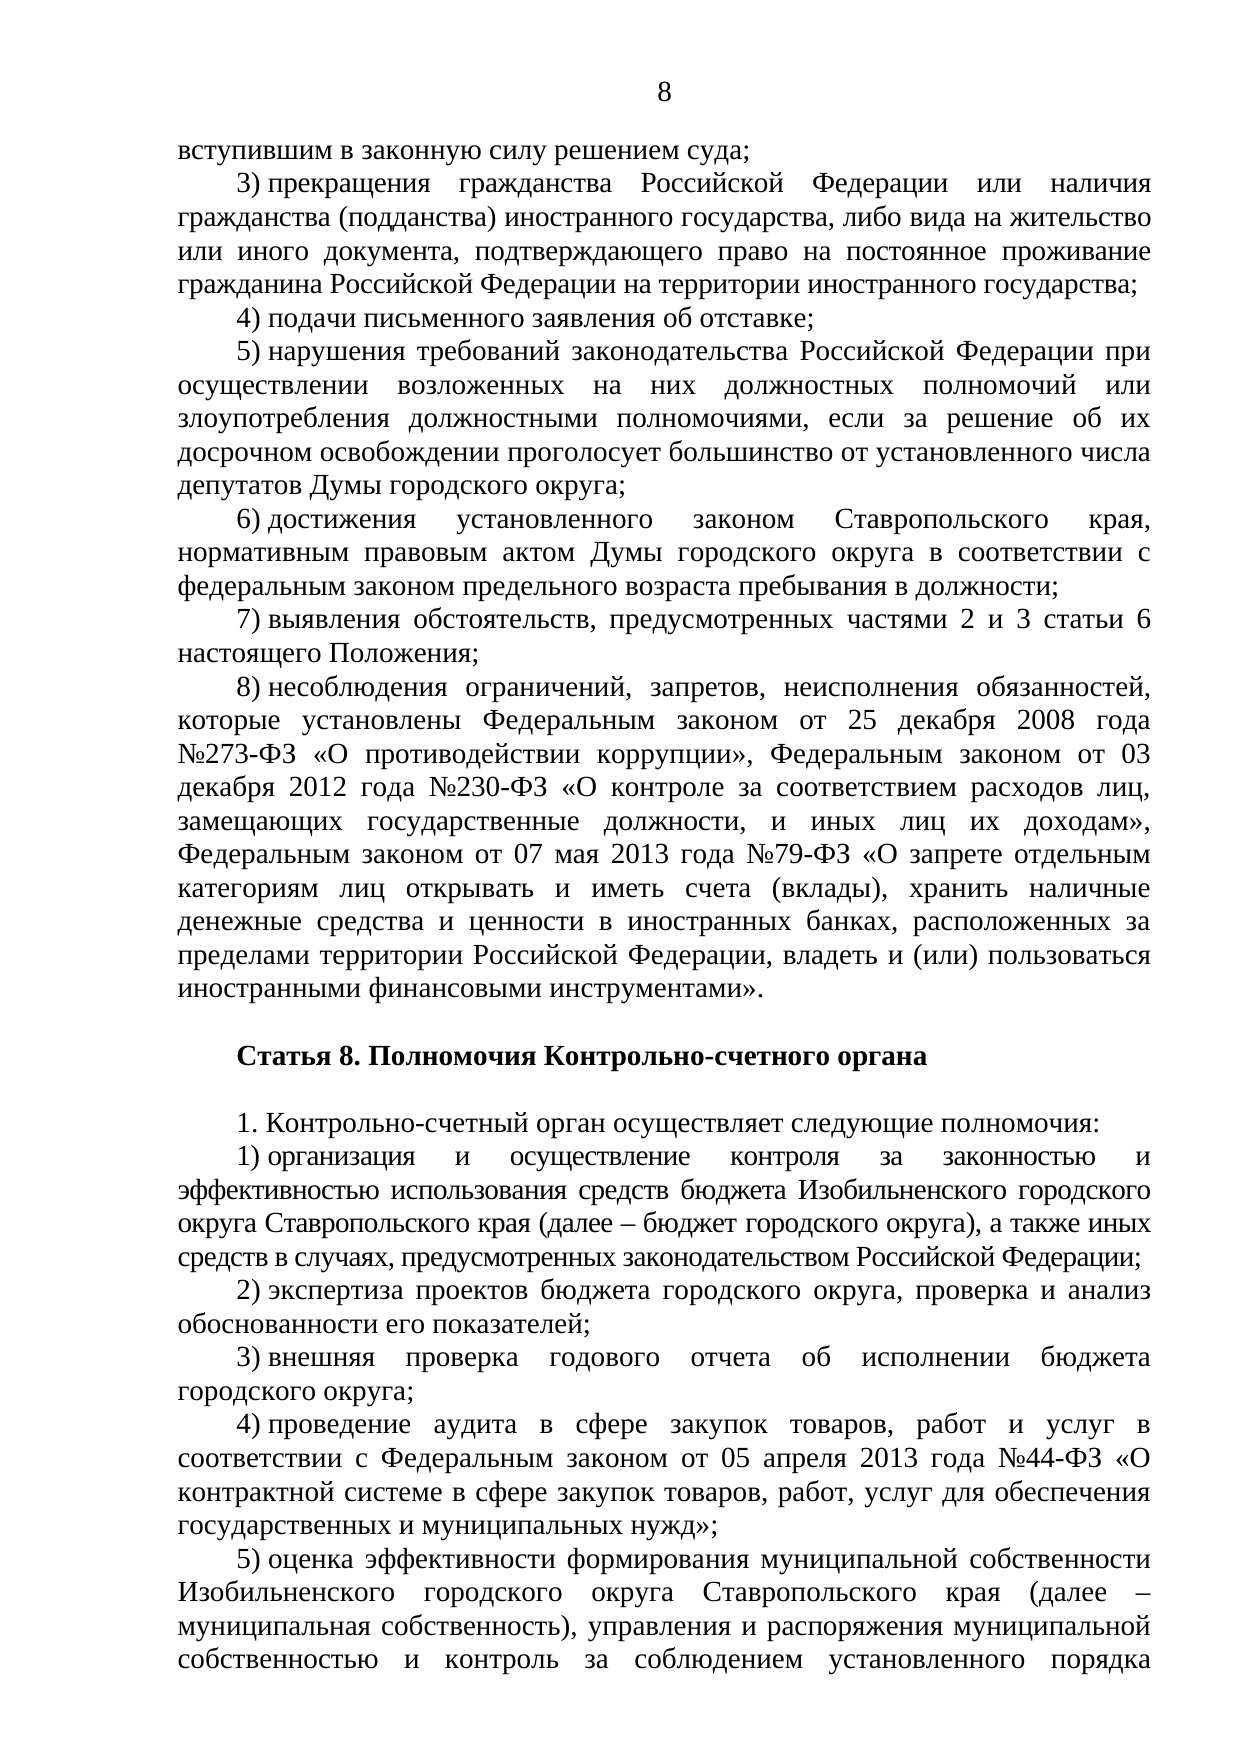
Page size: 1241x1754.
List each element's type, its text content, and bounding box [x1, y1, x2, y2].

title Статья 8. Полномочия Контрольно-счетного органа [177, 1038, 1152, 1071]
text 3) прекращения гражданства Российской Федерации или наличия гражданства (подданства) иностранного государства, либо вида на жительство или иного документа, подтверждающего право на постоянное проживание гражданина Российской Федерации на территории иностранного государства; [177, 166, 1152, 300]
text 5) нарушения требований законодательства Российской Федерации при осуществлении возложенных на них должностных полномочий или злоупотребления должностными полномочиями, если за решение об их досрочном освобождении проголосует большинство от установленного числа депутатов Думы городского округа; [177, 333, 1152, 501]
text 3) внешняя проверка годового отчета об исполнении бюджета городского округа; [177, 1339, 1152, 1407]
text 8) несоблюдения ограничений, запретов, неисполнения обязанностей, которые установлены Федеральным законом от 25 декабря 2008 года №273-ФЗ «О противодействии коррупции», Федеральным законом от 03 декабря 2012 года №230-ФЗ «О контроле за соответствием расходов лиц, замещающих государственные должности, и иных лиц их доходам», Федеральным законом от 07 мая 2013 года №79-ФЗ «О запрете отдельным категориям лиц открывать и иметь счета (вклады), хранить наличные денежные средства и ценности в иностранных банках, расположенных за пределами территории Российской Федерации, владеть и (или) пользоваться иностранными финансовыми инструментами». [177, 669, 1152, 1004]
text 1. Контрольно-счетный орган осуществляет следующие полномочия: [177, 1105, 1152, 1138]
text 1) организация и осуществление контроля за законностью и эффективностью использования средств бюджета Изобильненского городского округа Ставропольского края (далее – бюджет городского округа), а также иных средств в случаях, предусмотренных законодательством Российской Федерации; [177, 1138, 1152, 1272]
text 4) подачи письменного заявления об отставке; [177, 300, 1152, 333]
text 7) выявления обстоятельств, предусмотренных частями 2 и 3 статьи 6 настоящего Положения; [177, 602, 1152, 669]
text 2) экспертиза проектов бюджета городского округа, проверка и анализ обоснованности его показателей; [177, 1272, 1152, 1339]
text 6) достижения установленного законом Ставропольского края, нормативным правовым актом Думы городского округа в соответствии с федеральным законом предельного возраста пребывания в должности; [177, 501, 1152, 602]
text 4) проведение аудита в сфере закупок товаров, работ и услуг в соответствии с Федеральным законом от 05 апреля 2013 года №44-ФЗ «О контрактной системе в сфере закупок товаров, работ, услуг для обеспечения государственных и муниципальных нужд»; [177, 1407, 1152, 1541]
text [177, 1541, 1152, 1675]
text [177, 132, 1152, 166]
